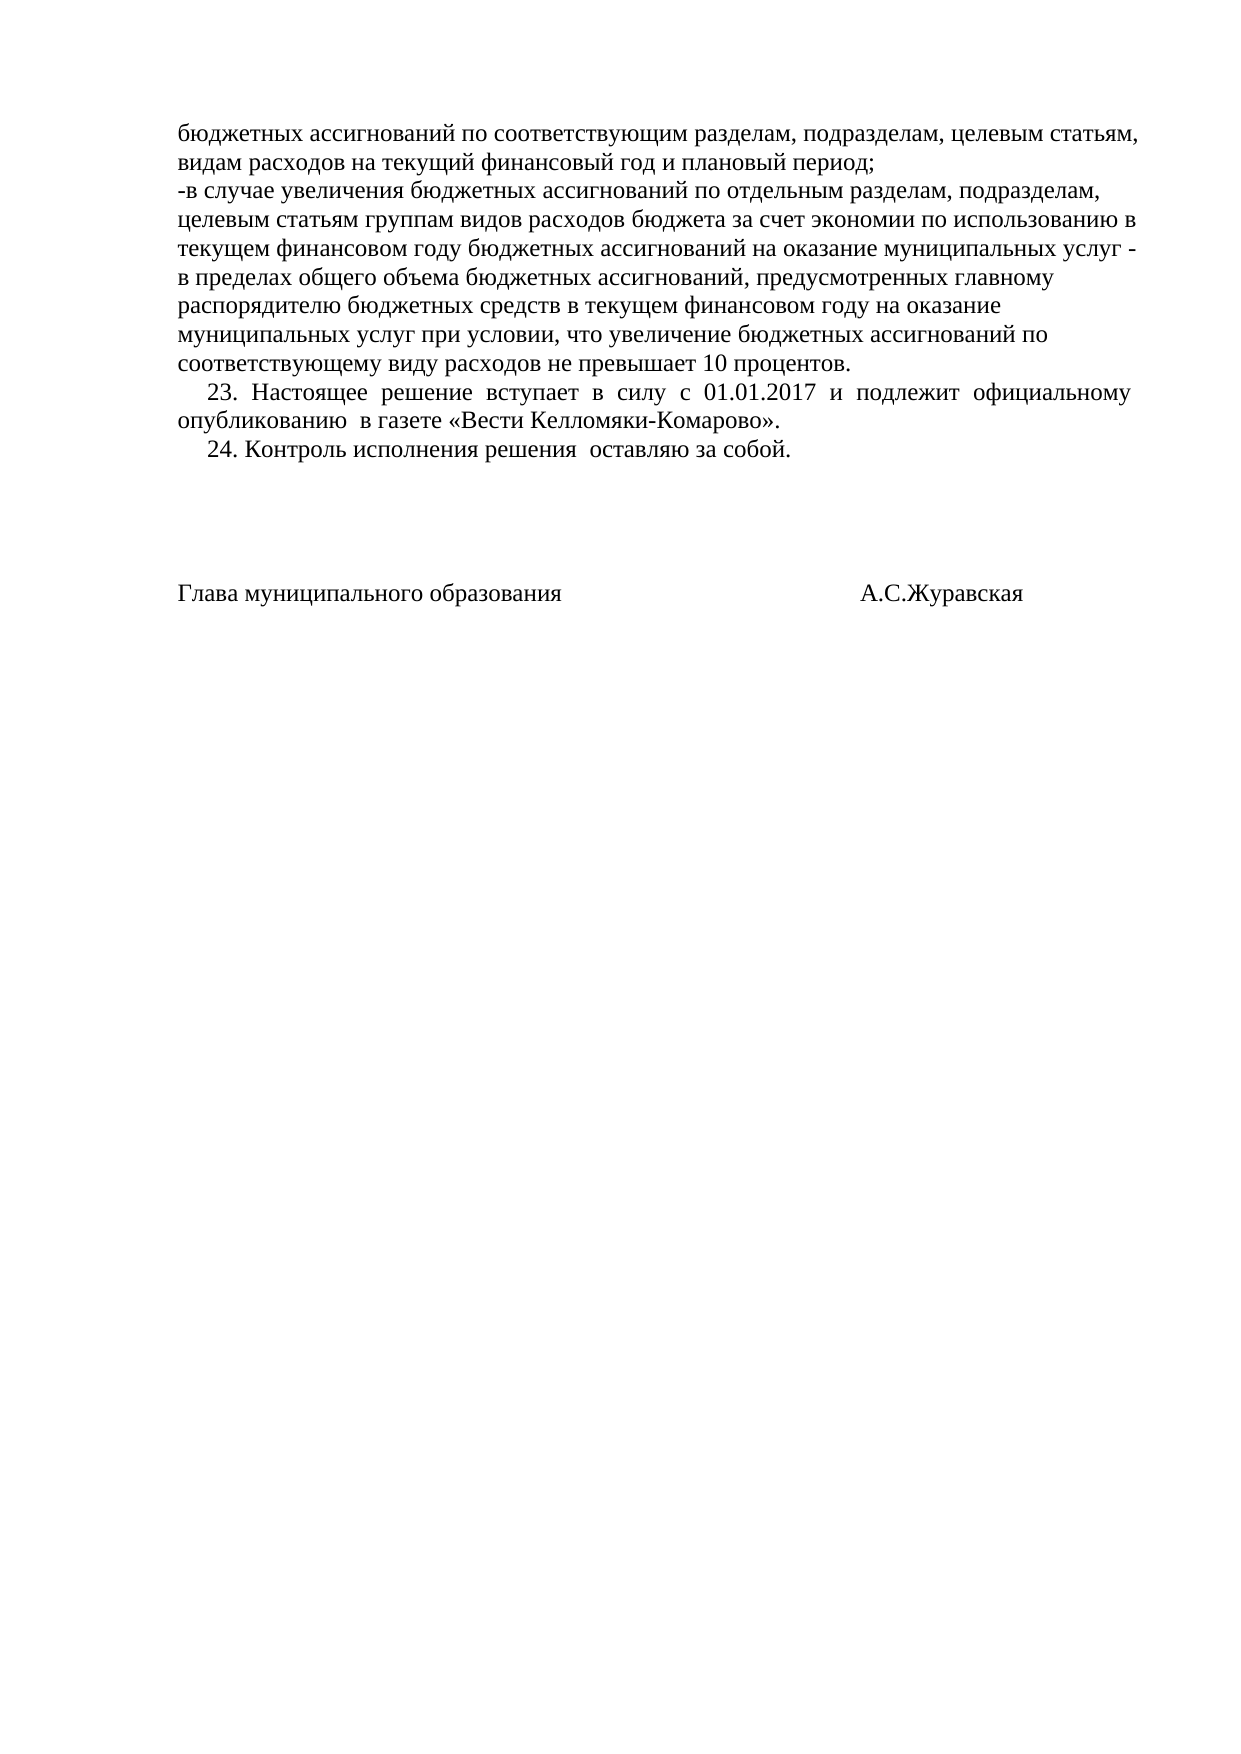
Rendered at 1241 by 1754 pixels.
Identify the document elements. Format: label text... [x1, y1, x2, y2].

text -в случае увеличения бюджетных ассигнований по отдельным разделам, подразделам, целевым статьям группам видов расходов бюджета за счет экономии по использованию в текущем финансовом году бюджетных ассигнований на оказание муниципальных услуг - в пределах общего объема бюджетных ассигнований, предусмотренных главному распорядителю бюджетных средств в текущем финансовом году на оказание муниципальных услуг при условии, что увеличение бюджетных ассигнований по соответствующему виду расходов не превышает 10 процентов. [177, 176, 1152, 377]
text 23. Настоящее решение вступает в силу с 01.01.2017 и подлежит официальному опубликованию в газете «Вести Келломяки-Комарово». [177, 377, 1132, 434]
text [177, 118, 1152, 176]
text Глава муниципального образования А.С.Журавская [177, 578, 1152, 607]
text 24. Контроль исполнения решения оставляю за собой. [177, 434, 1152, 463]
